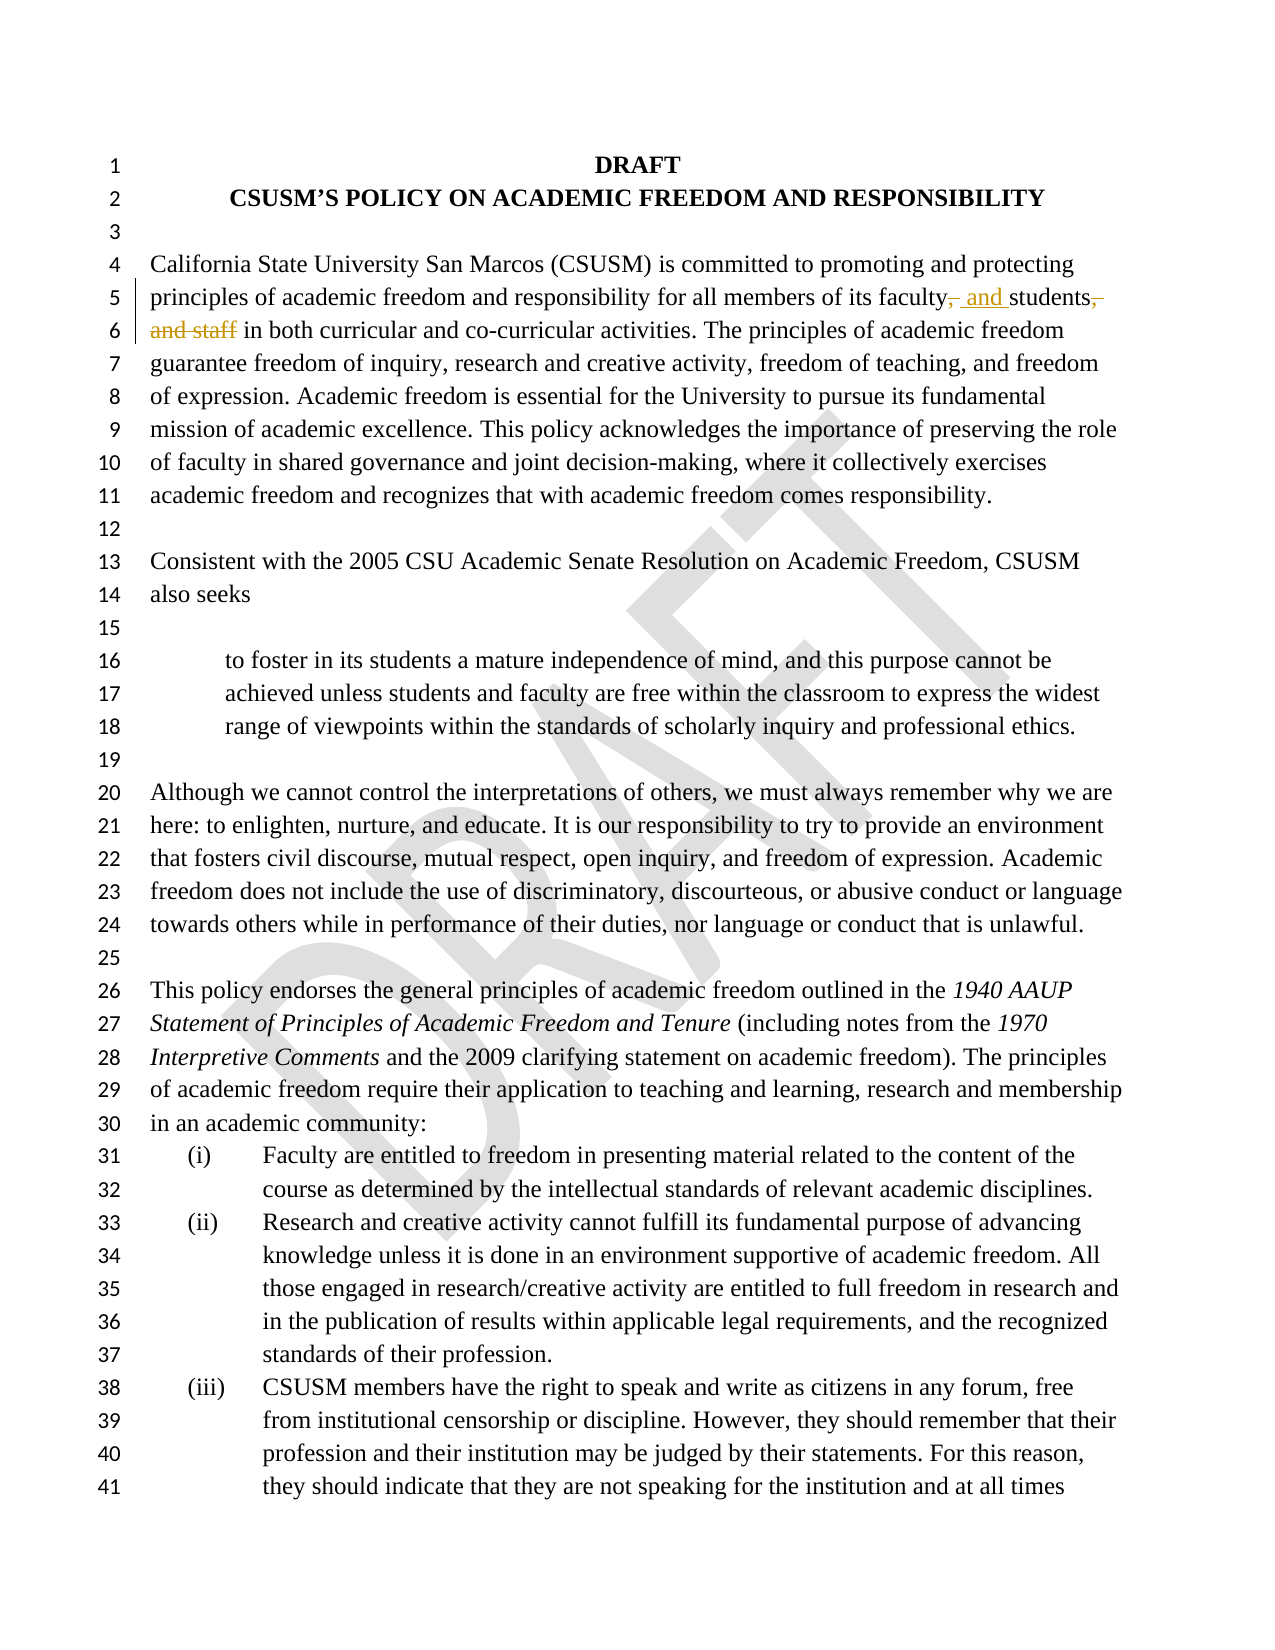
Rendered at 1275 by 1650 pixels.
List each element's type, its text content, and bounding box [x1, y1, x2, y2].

text Although we cannot control the interpretations of others, we must always remember why we are here: to enlighten, nurture, and educate. It is our responsibility to try to provide an environment that fosters civil discourse, mutual respect, open inquiry, and freedom of expression. Academic freedom does not include the use of discriminatory, discourteous, or abusive conduct or language towards others while in performance of their duties, nor language or conduct that is unlawful. [150, 777, 1125, 938]
text CSUSM’S POLICY ON ACADEMIC FREEDOM AND RESPONSIBILITY [150, 183, 1125, 212]
text DRAFT [150, 150, 1125, 179]
list Research and creative activity cannot fulfill its fundamental purpose of advancing knowledge unless it is done in an environment supportive of academic freedom. All those engaged in research/creative activity are entitled to full freedom in research and in the publication of results within applicable legal requirements, and the recognized standards of their profession. [187, 1207, 1125, 1367]
text California State University San Marcos (CSUSM) is committed to promoting and protecting principles of academic freedom and responsibility for all members of its facultystudents in both curricular and co-curricular activities. The principles of academic freedom guarantee freedom of inquiry, research and creative activity, freedom of teaching, and freedom of expression. Academic freedom is essential for the University to pursue its fundamental mission of academic excellence. This policy acknowledges the importance of preserving the role of faculty in shared governance and joint decision-making, where it collectively exercises academic freedom and recognizes that with academic freedom comes responsibility. [150, 249, 1125, 509]
list Faculty are entitled to freedom in presenting material related to the content of the course as determined by the intellectual standards of relevant academic disciplines. [187, 1141, 1125, 1202]
text This policy endorses the general principles of academic freedom outlined in the 1940 AAUP Statement of Principles of Academic Freedom and Tenure (including notes from the 1970 Interpretive Comments and the 2009 clarifying statement on academic freedom). The principles of academic freedom require their application to teaching and learning, research and membership in an academic community: [150, 976, 1125, 1136]
text Consistent with the 2005 CSU Academic Senate Resolution on Academic Freedom, CSUSM also seeks [150, 546, 1125, 608]
text to foster in its students a mature independence of mind, and this purpose cannot be achieved unless students and faculty are free within the classroom to express the widest range of viewpoints within the standards of scholarly inquiry and professional ethics. [225, 645, 1125, 740]
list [187, 1372, 1125, 1499]
